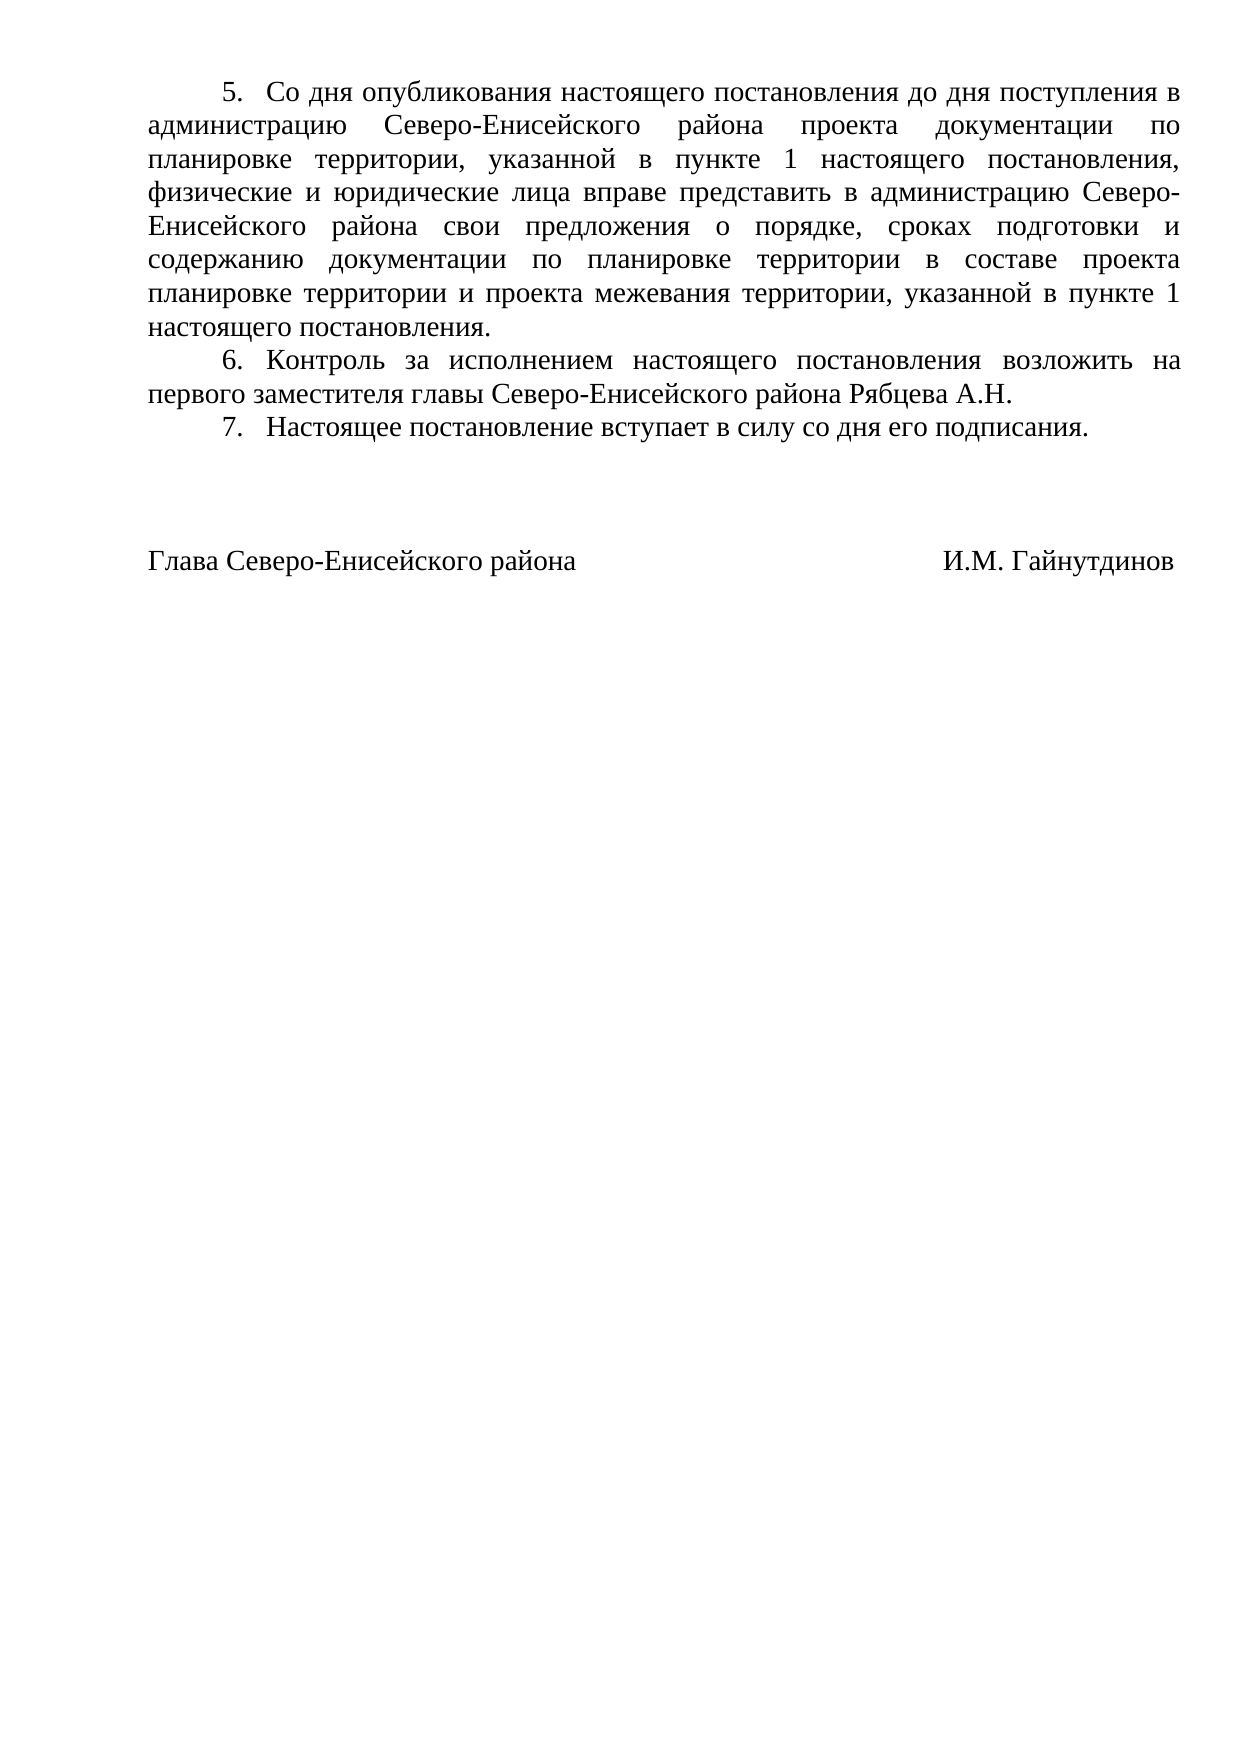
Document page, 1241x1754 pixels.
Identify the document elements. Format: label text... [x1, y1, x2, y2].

list Настоящее постановление вступает в силу со дня его подписания. [148, 409, 1181, 443]
text Глава Северо-Енисейского района И.М. Гайнутдинов [148, 543, 1181, 577]
list Со дня опубликования настоящего постановления до дня поступления в администрацию Северо-Енисейского района проекта документации по планировке территории, указанной в пункте 1 настоящего постановления, физические и юридические лица вправе представить в администрацию Северо-Енисейского района свои предложения о порядке, сроках подготовки и содержанию документации по планировке территории в составе проекта планировке территории и проекта межевания территории, указанной в пункте 1 настоящего постановления. [148, 74, 1181, 342]
list Контроль за исполнением настоящего постановления возложить на первого заместителя главы Северо-Енисейского района Рябцева А.Н. [148, 342, 1181, 409]
